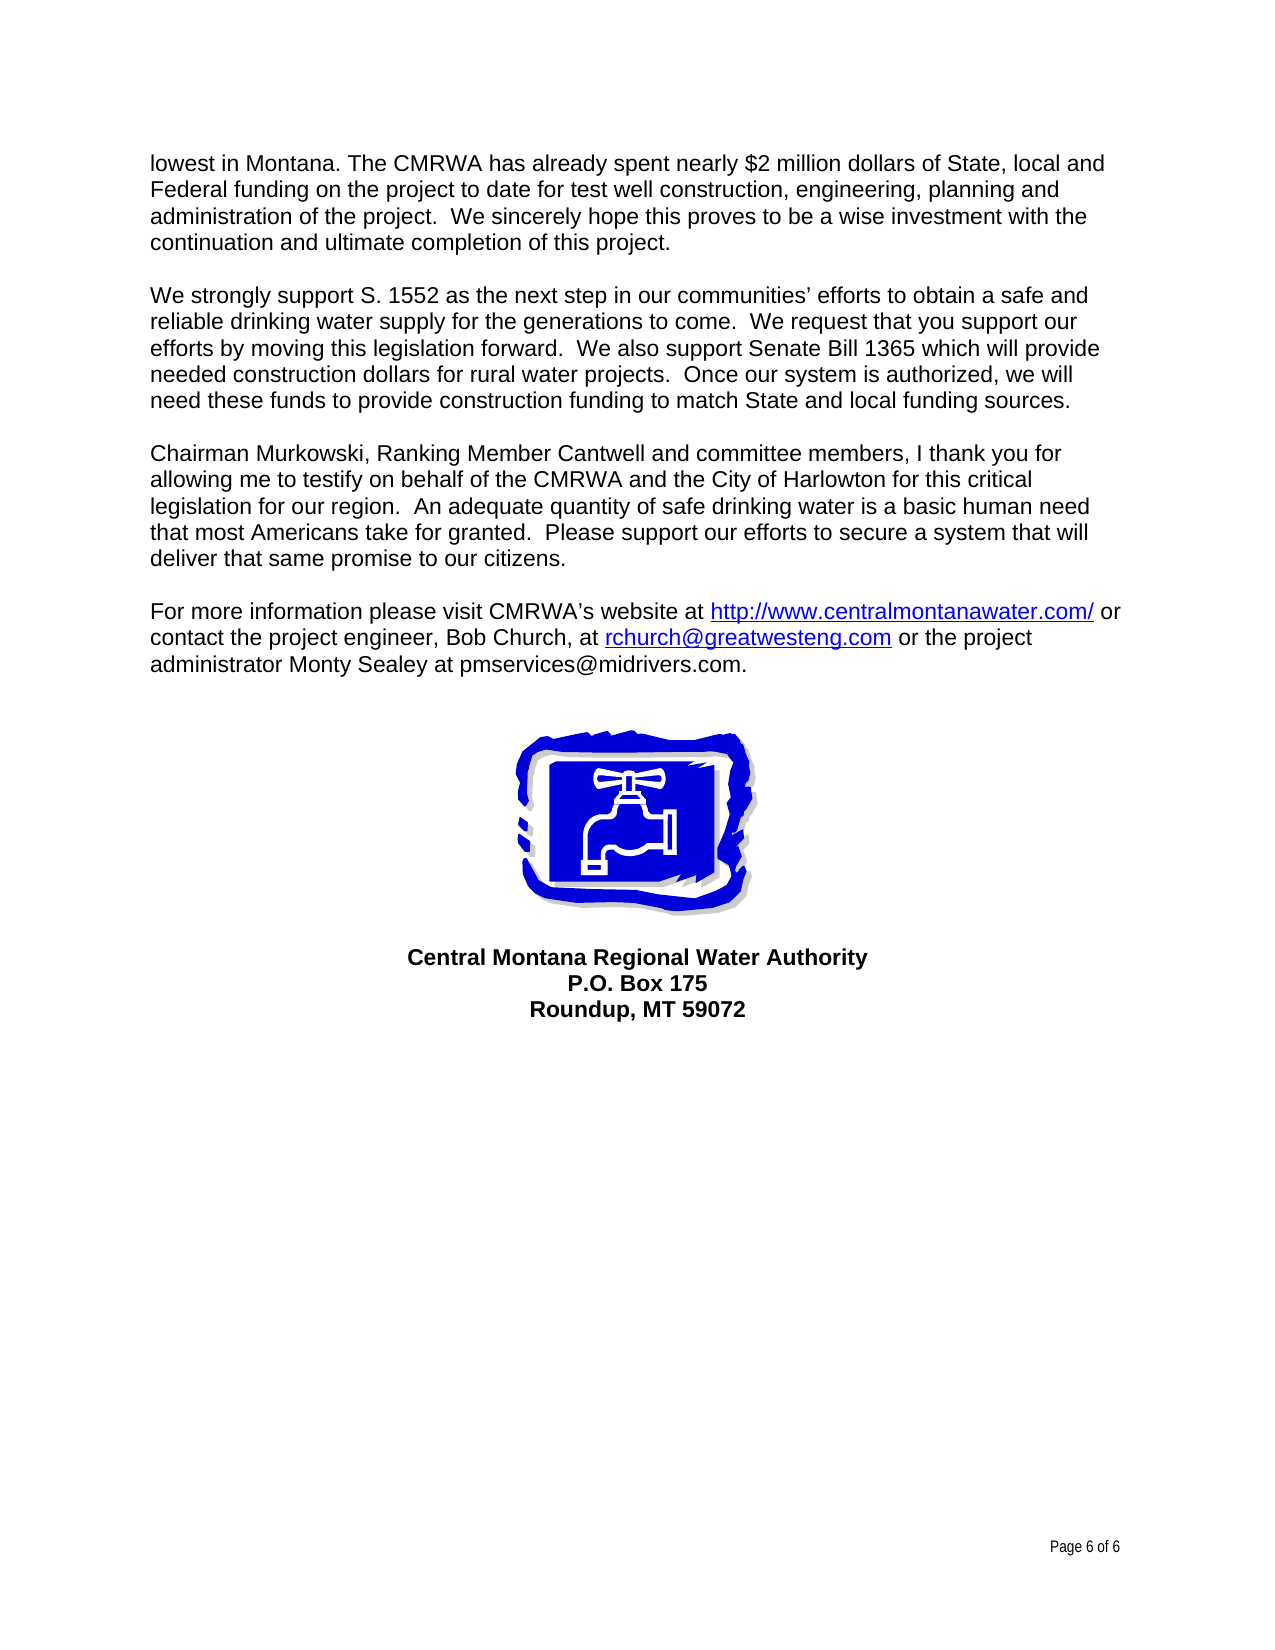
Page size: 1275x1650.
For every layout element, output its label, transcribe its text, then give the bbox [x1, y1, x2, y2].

text For more information please visit CMRWA’s website at http://www.centralmontanawater.com/ or contact the project engineer, Bob Church, at rchurch@greatwesteng.com or the project administrator Monty Sealey at pmservices@midrivers.com. [150, 598, 1125, 677]
text Regional Water Authority [150, 944, 1125, 970]
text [150, 150, 1125, 255]
text Chairman Murkowski, Ranking Member Cantwell and committee members, I thank you for allowing me to testify on behalf of the CMRWA and the City of Harlowton for this critical legislation for our region. An adequate quantity of safe drinking water is a basic human need that most Americans take for granted. Please support our efforts to secure a system that will deliver that same promise to our citizens. [150, 440, 1125, 572]
text P.O. Box 175 [150, 970, 1125, 996]
text We strongly support S. 1552 as the next step in our communities’ efforts to obtain a safe and reliable drinking water supply for the generations to come. We request that you support our efforts by moving this legislation forward. We also support Senate Bill 1365 which will provide needed construction dollars for rural water projects. Once our system is authorized, we will need these funds to provide construction funding to match State and local funding sources. [150, 282, 1125, 413]
